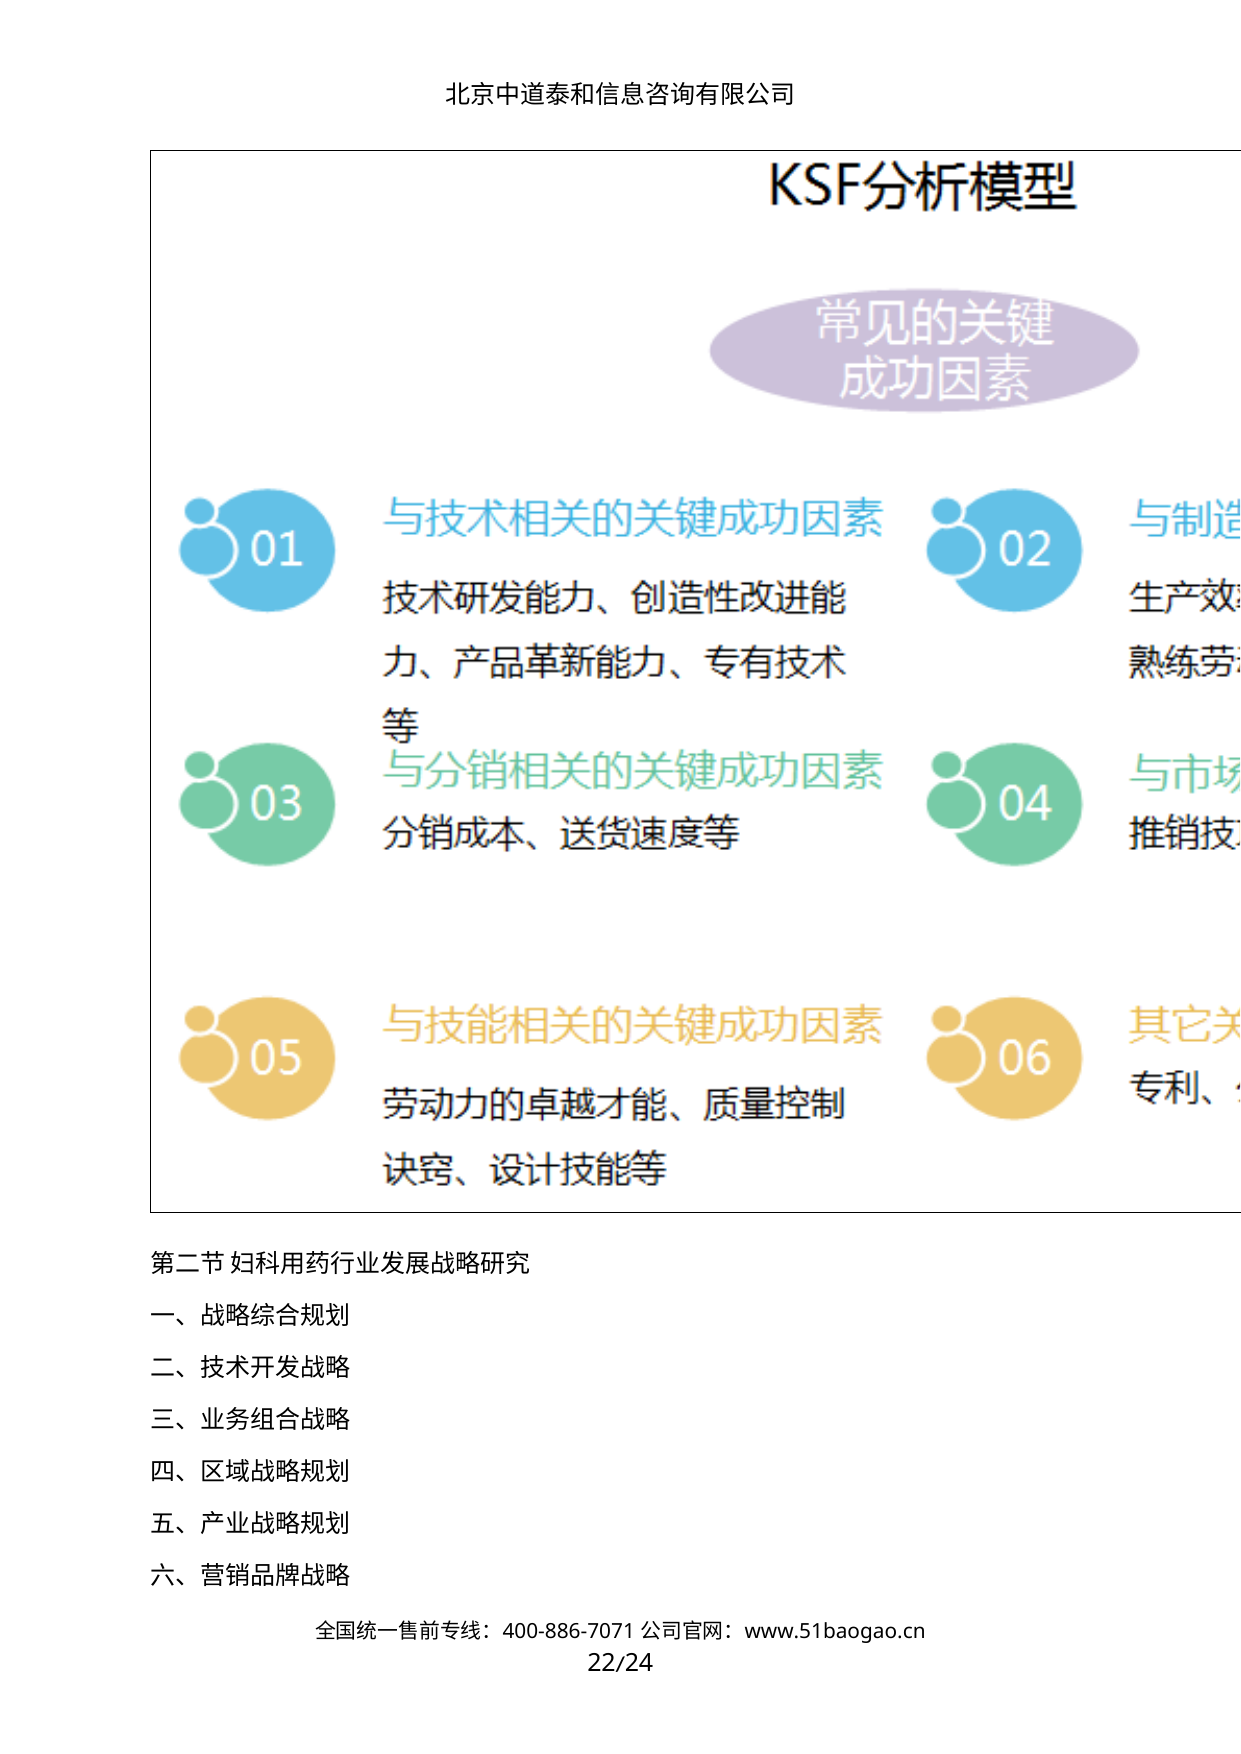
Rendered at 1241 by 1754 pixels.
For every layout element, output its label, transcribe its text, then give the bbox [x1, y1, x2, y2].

text 四、区域战略规划 [150, 1451, 1090, 1488]
text 第二节 妇科用药行业发展战略研究 [150, 1244, 1090, 1280]
text 六、营销品牌战略 [150, 1555, 1090, 1591]
text 三、业务组合战略 [150, 1399, 1090, 1436]
picture [151, 151, 1241, 1212]
text 一、战略综合规划 [150, 1296, 1090, 1332]
text 五、产业战略规划 [150, 1503, 1090, 1539]
text 二、技术开发战略 [150, 1348, 1090, 1384]
